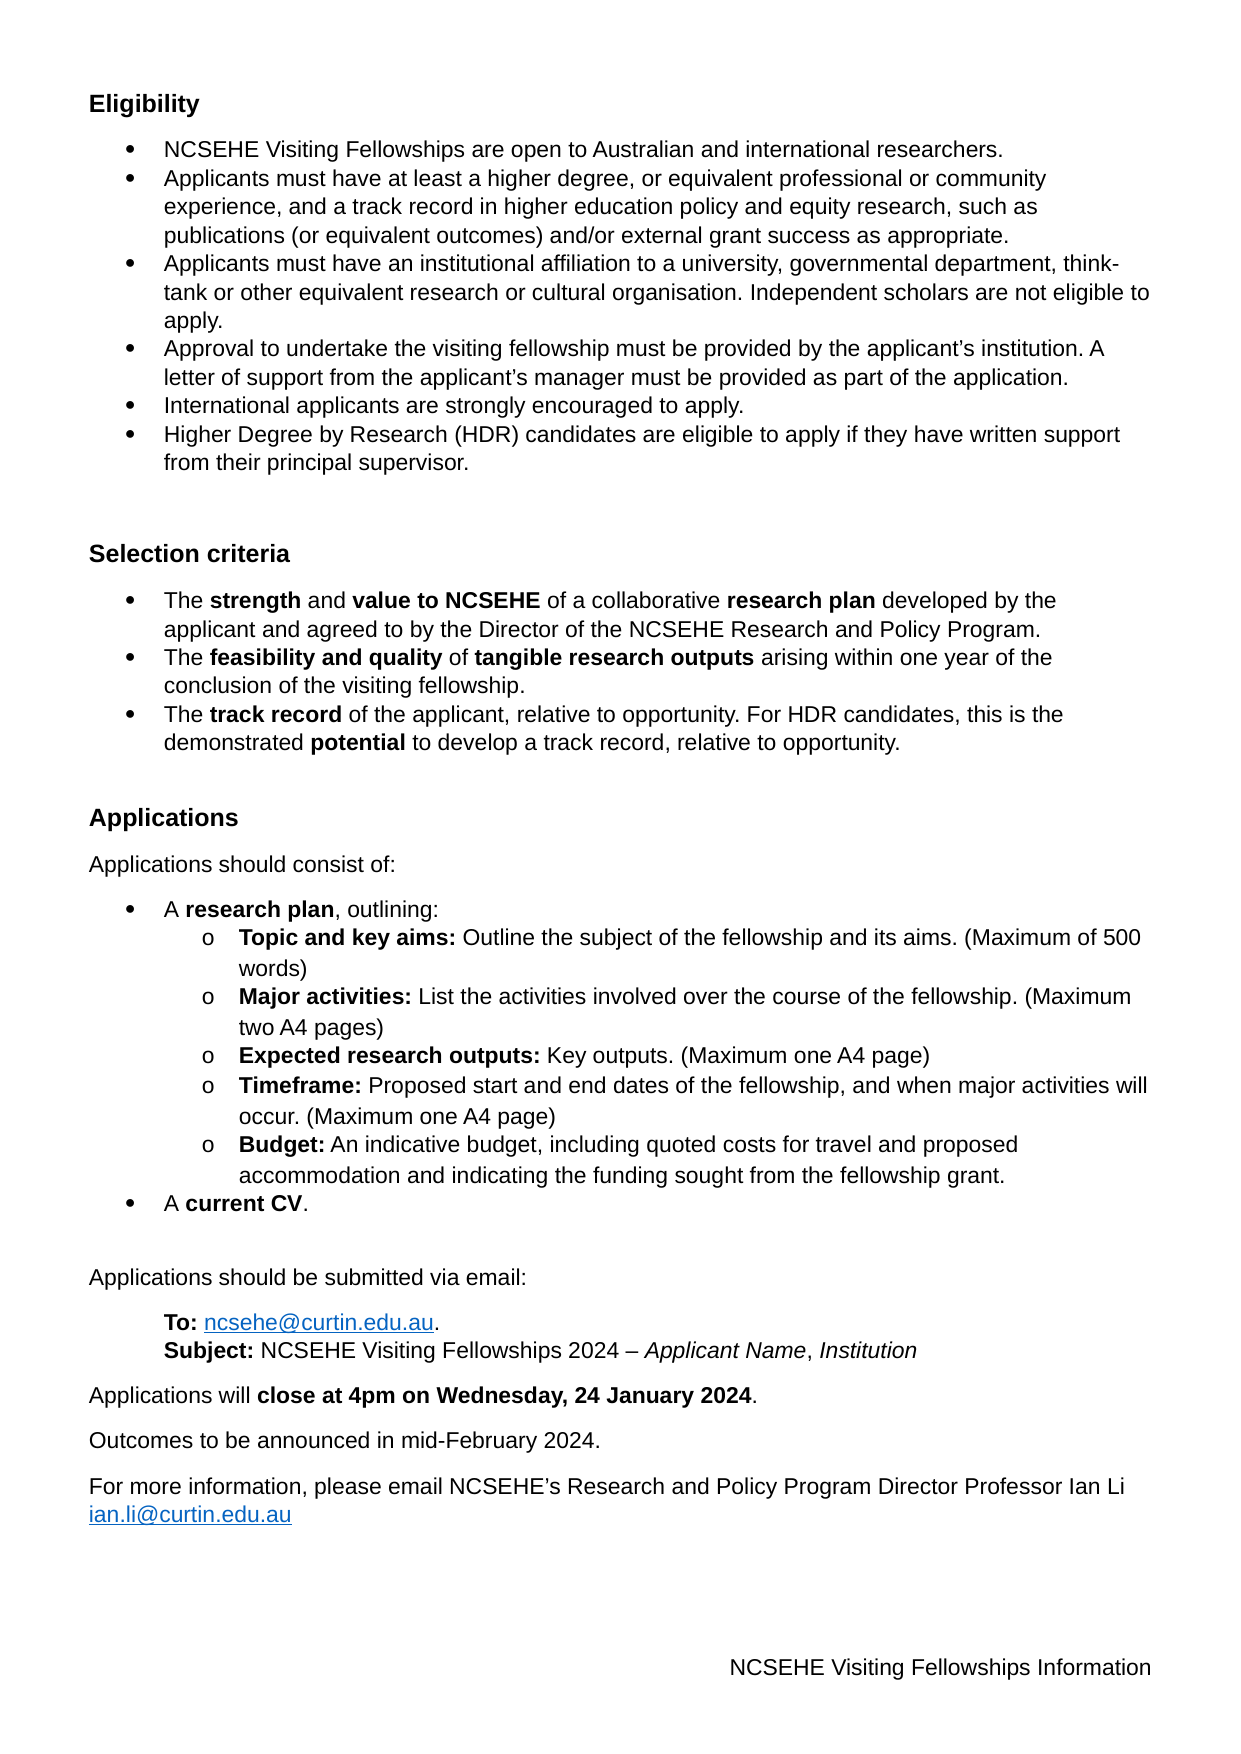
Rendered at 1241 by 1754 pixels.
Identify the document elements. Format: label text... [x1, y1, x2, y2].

list Applicants must have an institutional affiliation to a university, governmental department, think-tank or other equivalent research or cultural organisation. Independent scholars are not eligible to apply. [126, 250, 1152, 333]
list The strength and value to NCSEHE of a collaborative research plan developed by the applicant and agreed to by the Director of the NCSEHE Research and Policy Program. [126, 587, 1152, 642]
list Topic and key aims: Outline the subject of the fellowship and its aims. (Maximum of 500 words) [201, 924, 1152, 981]
text Applications should be submitted via email: [89, 1235, 1152, 1290]
list Higher Degree by Research (HDR) candidates are eligible to apply if they have written support from their principal supervisor. [126, 421, 1152, 476]
text Applications [89, 774, 1152, 832]
text Applications will close at 4pm on Wednesday, 24 January 2024. [89, 1382, 1152, 1409]
list NCSEHE Visiting Fellowships are open to Australian and international researchers. [126, 136, 1152, 163]
list Major activities: List the activities involved over the course of the fellowship. (Maximum two A4 pages) [201, 983, 1152, 1040]
list Applicants must have at least a higher degree, or equivalent professional or community experience, and a track record in higher education policy and equity research, such as publications (or equivalent outcomes) and/or external grant success as appropriate. [126, 165, 1152, 248]
list A research plan, outlining: [126, 896, 1152, 922]
list Timeframe: Proposed start and end dates of the fellowship, and when major activities will occur. (Maximum one A4 page) [201, 1072, 1152, 1129]
text For more information, please email NCSEHE’s Research and Policy Program Director Professor Ian Li ian.li@curtin.edu.au [89, 1473, 1152, 1527]
text Selection criteria [89, 539, 1152, 568]
list Expected research outputs: Key outputs. (Maximum one A4 page) [201, 1042, 1152, 1070]
text Eligibility [89, 89, 1152, 117]
list Approval to undertake the visiting fellowship must be provided by the applicant’s institution. A letter of support from the applicant’s manager must be provided as part of the application. [126, 335, 1152, 390]
list The feasibility and quality of tangible research outputs arising within one year of the conclusion of the visiting fellowship. [126, 644, 1152, 699]
list Budget: An indicative budget, including quoted costs for travel and proposed accommodation and indicating the funding sought from the fellowship grant. [201, 1131, 1152, 1188]
list The track record of the applicant, relative to opportunity. For HDR candidates, this is the demonstrated potential to develop a track record, relative to opportunity. [126, 701, 1152, 756]
text Applications should consist of: [89, 851, 1152, 877]
list A current CV. [126, 1190, 1152, 1217]
text Outcomes to be announced in mid-February 2024. [89, 1427, 1152, 1454]
list International applicants are strongly encouraged to apply. [126, 392, 1152, 419]
text To: ncsehe@curtin.edu.au. Subject: NCSEHE Visiting Fellowships 2024 – Applicant Name, Institution [164, 1309, 1152, 1364]
